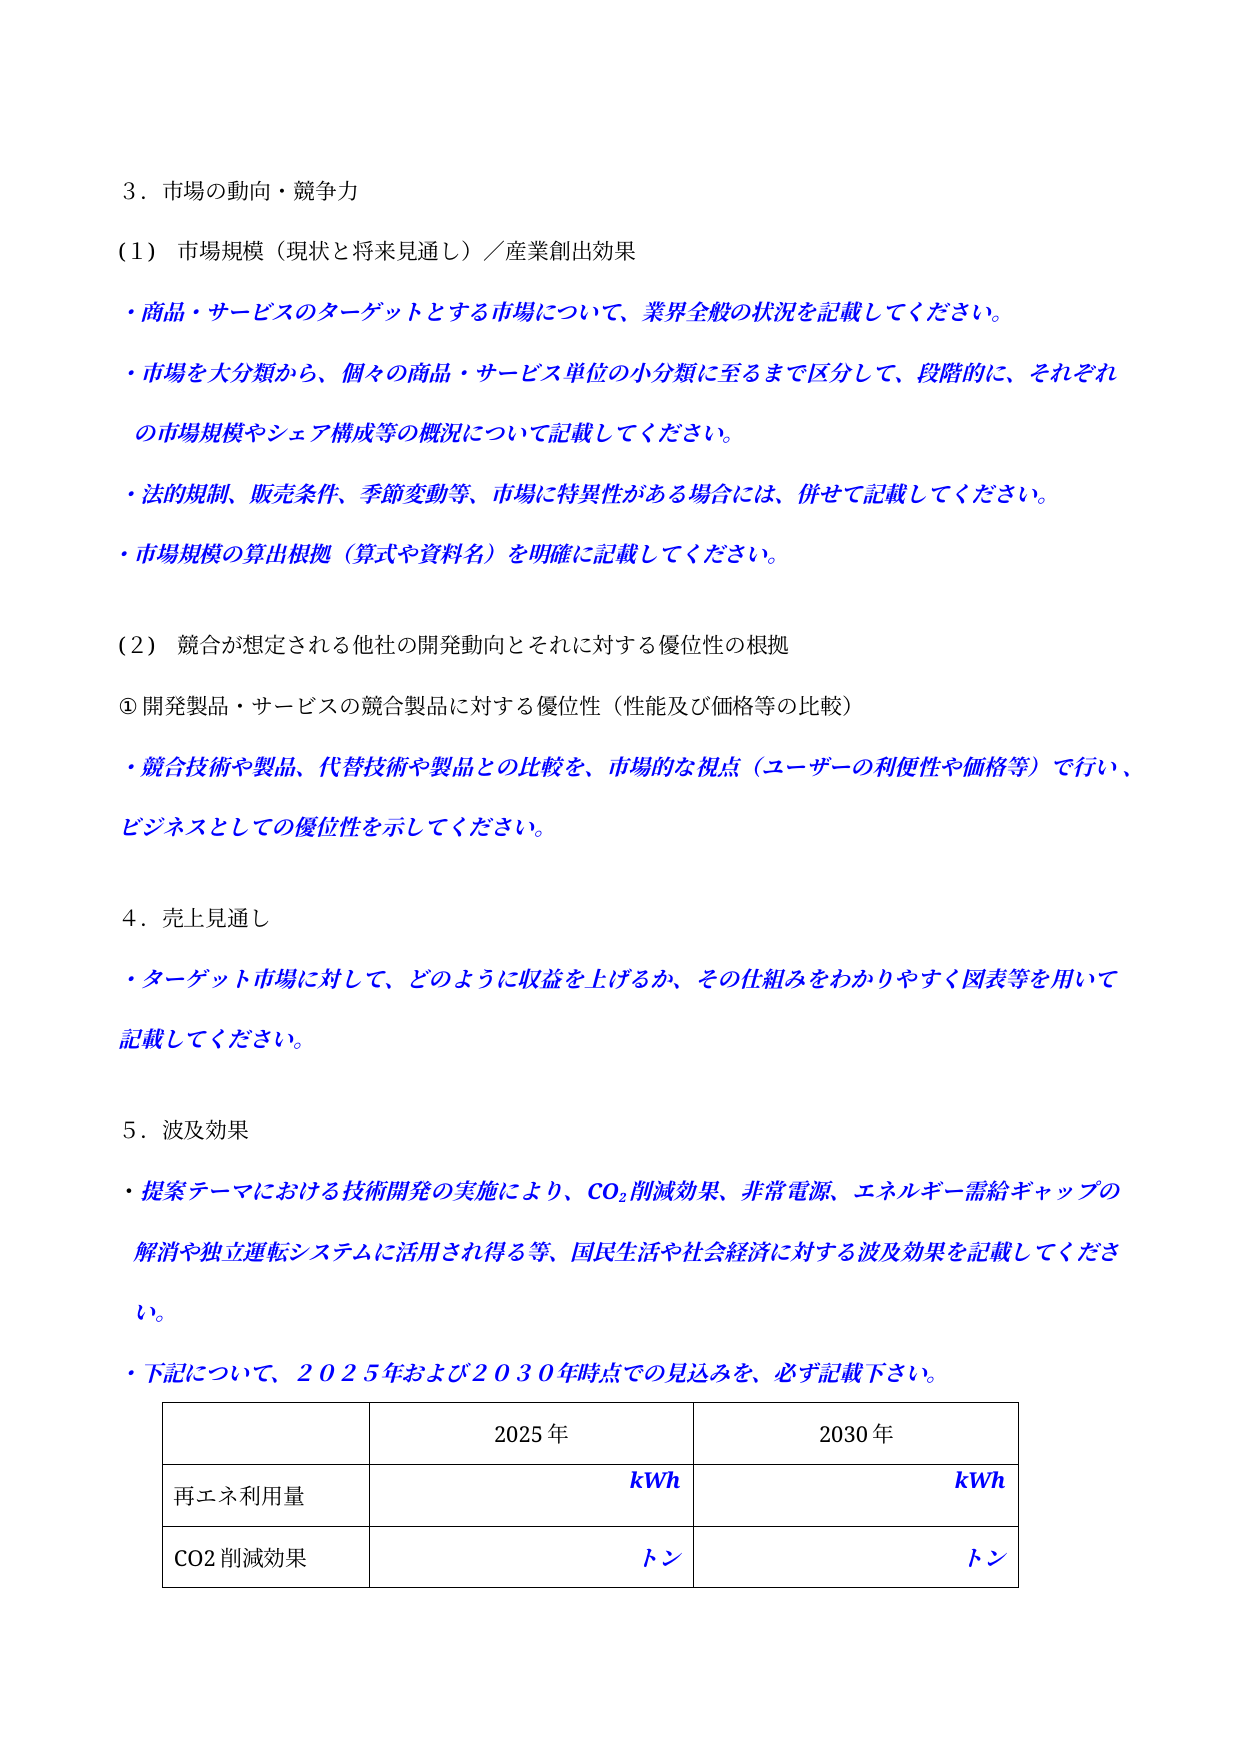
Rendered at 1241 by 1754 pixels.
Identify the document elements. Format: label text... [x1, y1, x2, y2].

text ・市場規模の算出根拠（算式や資料名）を明確に記載してください。 [111, 523, 1122, 584]
table_cell 再エネ利用量 [163, 1465, 369, 1526]
text ・下記について、２０２５年および２０３０年時点での見込みを、必ず記載下さい。 [118, 1342, 1122, 1402]
text ・ターゲット市場に対して、どのように収益を上げるか、その仕組みをわかりやすく図表等を用いて記載してください。 [118, 947, 1122, 1069]
table_cell kWh [370, 1465, 693, 1526]
table_cell トン [370, 1527, 693, 1587]
table_header 2025年 [370, 1403, 693, 1464]
text ・市場を大分類から、個々の商品・サービス単位の小分類に至るまで区分して、段階的に、それぞれの市場規模やシェア構成等の概況について記載してください。 [118, 341, 1122, 462]
text (１) 市場規模（現状と将来見通し）／産業創出効果 [118, 220, 1122, 281]
table_cell トン [694, 1527, 1018, 1587]
table_cell CO2削減効果 [163, 1527, 369, 1587]
table_header [163, 1403, 369, 1464]
text ・法的規制、販売条件、季節変動等、市場に特異性がある場合には、併せて記載してください。 [118, 462, 1122, 523]
subtitle ３．市場の動向・競争力 [118, 159, 1122, 220]
text ①開発製品・サービスの競合製品に対する優位性（性能及び価格等の比較） [118, 675, 1122, 735]
text ・商品・サービスのターゲットとする市場について、業界全般の状況を記載してください。 [118, 281, 1122, 341]
text ・提案テーマにおける技術開発の実施により、CO2削減効果、非常電源、エネルギー需給ギャップの解消や独立運転システムに活用され得る等、国民生活や社会経済に対する波及効果を記載してください。 [118, 1160, 1122, 1342]
subtitle ４．売上見通し [118, 887, 1122, 947]
table_header 2030年 [694, 1403, 1018, 1464]
table_cell kWh [694, 1465, 1018, 1526]
subtitle ５．波及効果 [118, 1099, 1122, 1160]
text ・競合技術や製品、代替技術や製品との比較を、市場的な視点（ユーザーの利便性や価格等）で行い、ビジネスとしての優位性を示してください。 [118, 735, 1122, 857]
text (２) 競合が想定される他社の開発動向とそれに対する優位性の根拠 [118, 614, 1122, 675]
